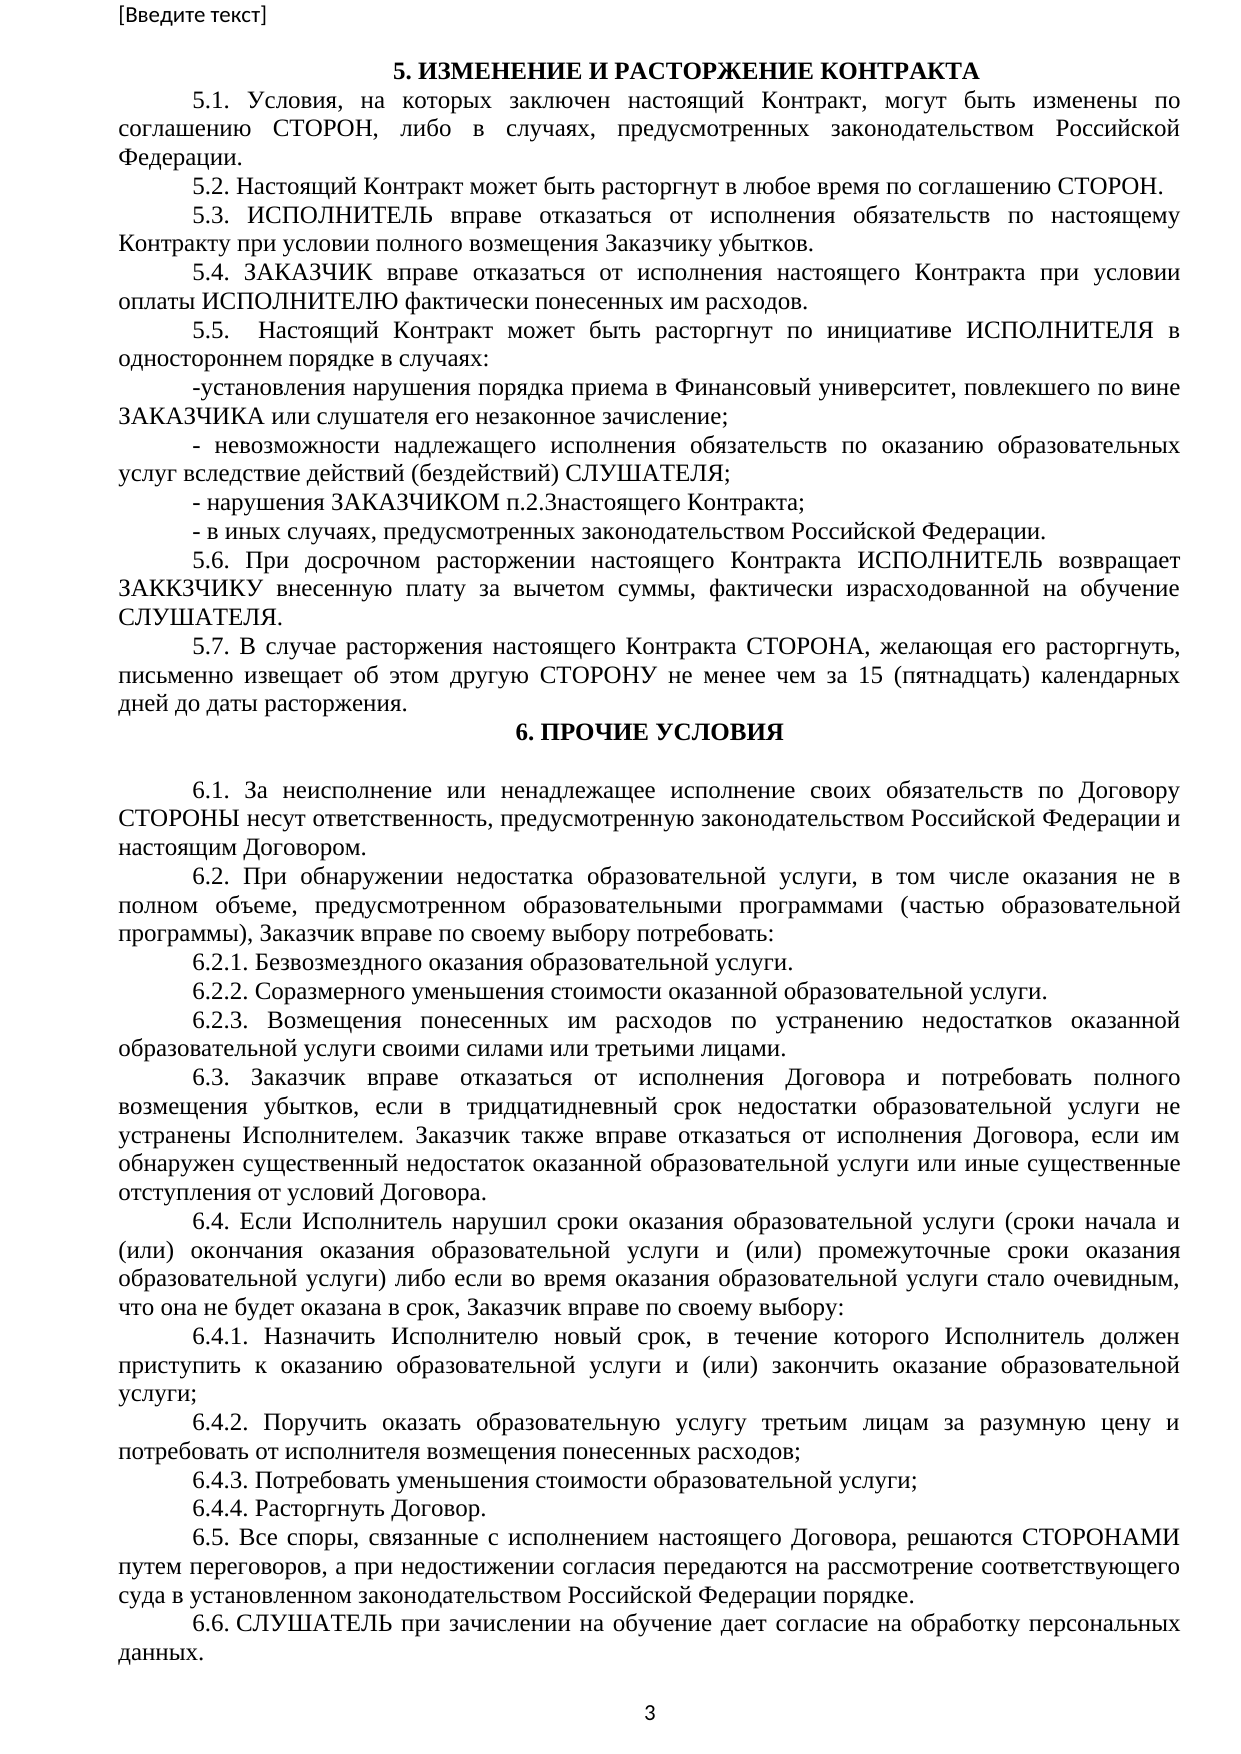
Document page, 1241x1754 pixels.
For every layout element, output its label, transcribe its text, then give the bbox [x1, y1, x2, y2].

text 5.1. Условия, на которых заключен настоящий Контракт, могут быть изменены по соглашению СТОРОН, либо в случаях, предусмотренных законодательством Российской Федерации. [118, 85, 1181, 171]
text 6.5. Все споры, связанные с исполнением настоящего Договора, решаются СТОРОНАМИ путем переговоров, а при недостижении согласия передаются на рассмотрение соответствующего суда в установленном законодательством Российской Федерации порядке. [118, 1522, 1181, 1608]
text 6.2. При обнаружении недостатка образовательной услуги, в том числе оказания не в полном объеме, предусмотренном образовательными программами (частью образовательной программы), Заказчик вправе по своему выбору потребовать: [118, 861, 1181, 947]
text 6.4. Если Исполнитель нарушил сроки оказания образовательной услуги (сроки начала и (или) окончания оказания образовательной услуги и (или) промежуточные сроки оказания образовательной услуги) либо если во время оказания образовательной услуги стало очевидным, что она не будет оказана в срок, Заказчик вправе по своему выбору: [118, 1206, 1181, 1321]
text 5.2. Настоящий Контракт может быть расторгнут в любое время по соглашению СТОРОН. [118, 171, 1181, 200]
text 6.2.2. Соразмерного уменьшения стоимости оказанной образовательной услуги. [118, 976, 1181, 1005]
text 6.6. СЛУШАТЕЛЬ при зачислении на обучение дает согласие на обработку персональных данных. [118, 1608, 1181, 1666]
text 5.4. ЗАКАЗЧИК вправе отказаться от исполнения настоящего Контракта при условии оплаты ИСПОЛНИТЕЛЮ фактически понесенных им расходов. [118, 257, 1181, 315]
text -установления нарушения порядка приема в Финансовый университет, повлекшего по вине ЗАКАЗЧИКА или слушателя его незаконное зачисление; [118, 372, 1181, 430]
text 6. ПРОЧИЕ УСЛОВИЯ [118, 717, 1181, 746]
text 6.2.1. Безвозмездного оказания образовательной услуги. [118, 947, 1181, 976]
text 6.4.4. Расторгнуть Договор. [118, 1493, 1181, 1522]
text - нарушения ЗАКАЗЧИКОМ п.2.3настоящего Контракта; [118, 487, 1181, 516]
text 5.7. В случае расторжения настоящего Контракта СТОРОНА, желающая его расторгнуть, письменно извещает об этом другую СТОРОНУ не менее чем за 15 (пятнадцать) календарных дней до даты расторжения. [118, 631, 1181, 717]
text - невозможности надлежащего исполнения обязательств по оказанию образовательных услуг вследствие действий (бездействий) СЛУШАТЕЛЯ; [118, 430, 1181, 487]
text 6.2.3. Возмещения понесенных им расходов по устранению недостатков оказанной образовательной услуги своими силами или третьими лицами. [118, 1005, 1181, 1062]
text 5.6. При досрочном расторжении настоящего Контракта ИСПОЛНИТЕЛЬ возвращает ЗАККЗЧИКУ внесенную плату за вычетом суммы, фактически израсходованной на обучение СЛУШАТЕЛЯ. [118, 545, 1181, 631]
text 6.4.3. Потребовать уменьшения стоимости образовательной услуги; [118, 1465, 1181, 1493]
text 6.4.2. Поручить оказать образовательную услугу третьим лицам за разумную цену и потребовать от исполнителя возмещения понесенных расходов; [118, 1407, 1181, 1465]
text 5.5. Настоящий Контракт может быть расторгнут по инициативе ИСПОЛНИТЕЛЯ в одностороннем порядке в случаях: [118, 315, 1181, 372]
text 6.4.1. Назначить Исполнителю новый срок, в течение которого Исполнитель должен приступить к оказанию образовательной услуги и (или) закончить оказание образовательной услуги; [118, 1321, 1181, 1407]
text 5. ИЗМЕНЕНИЕ И РАСТОРЖЕНИЕ КОНТРАКТА [118, 56, 1181, 85]
text 6.1. За неисполнение или ненадлежащее исполнение своих обязательств по Договору Стороны несут ответственность, предусмотренную законодательством Российской Федерации и настоящим Договором. [118, 775, 1181, 861]
text 5.3. ИСПОЛНИТЕЛЬ вправе отказаться от исполнения обязательств по настоящему Контракту при условии полного возмещения Заказчику убытков. [118, 200, 1181, 257]
text 6.3. Заказчик вправе отказаться от исполнения Договора и потребовать полного возмещения убытков, если в тридцатидневный срок недостатки образовательной услуги не устранены Исполнителем. Заказчик также вправе отказаться от исполнения Договора, если им обнаружен существенный недостаток оказанной образовательной услуги или иные существенные отступления от условий Договора. [118, 1062, 1181, 1206]
text - в иных случаях, предусмотренных законодательством Российской Федерации. [118, 516, 1181, 545]
